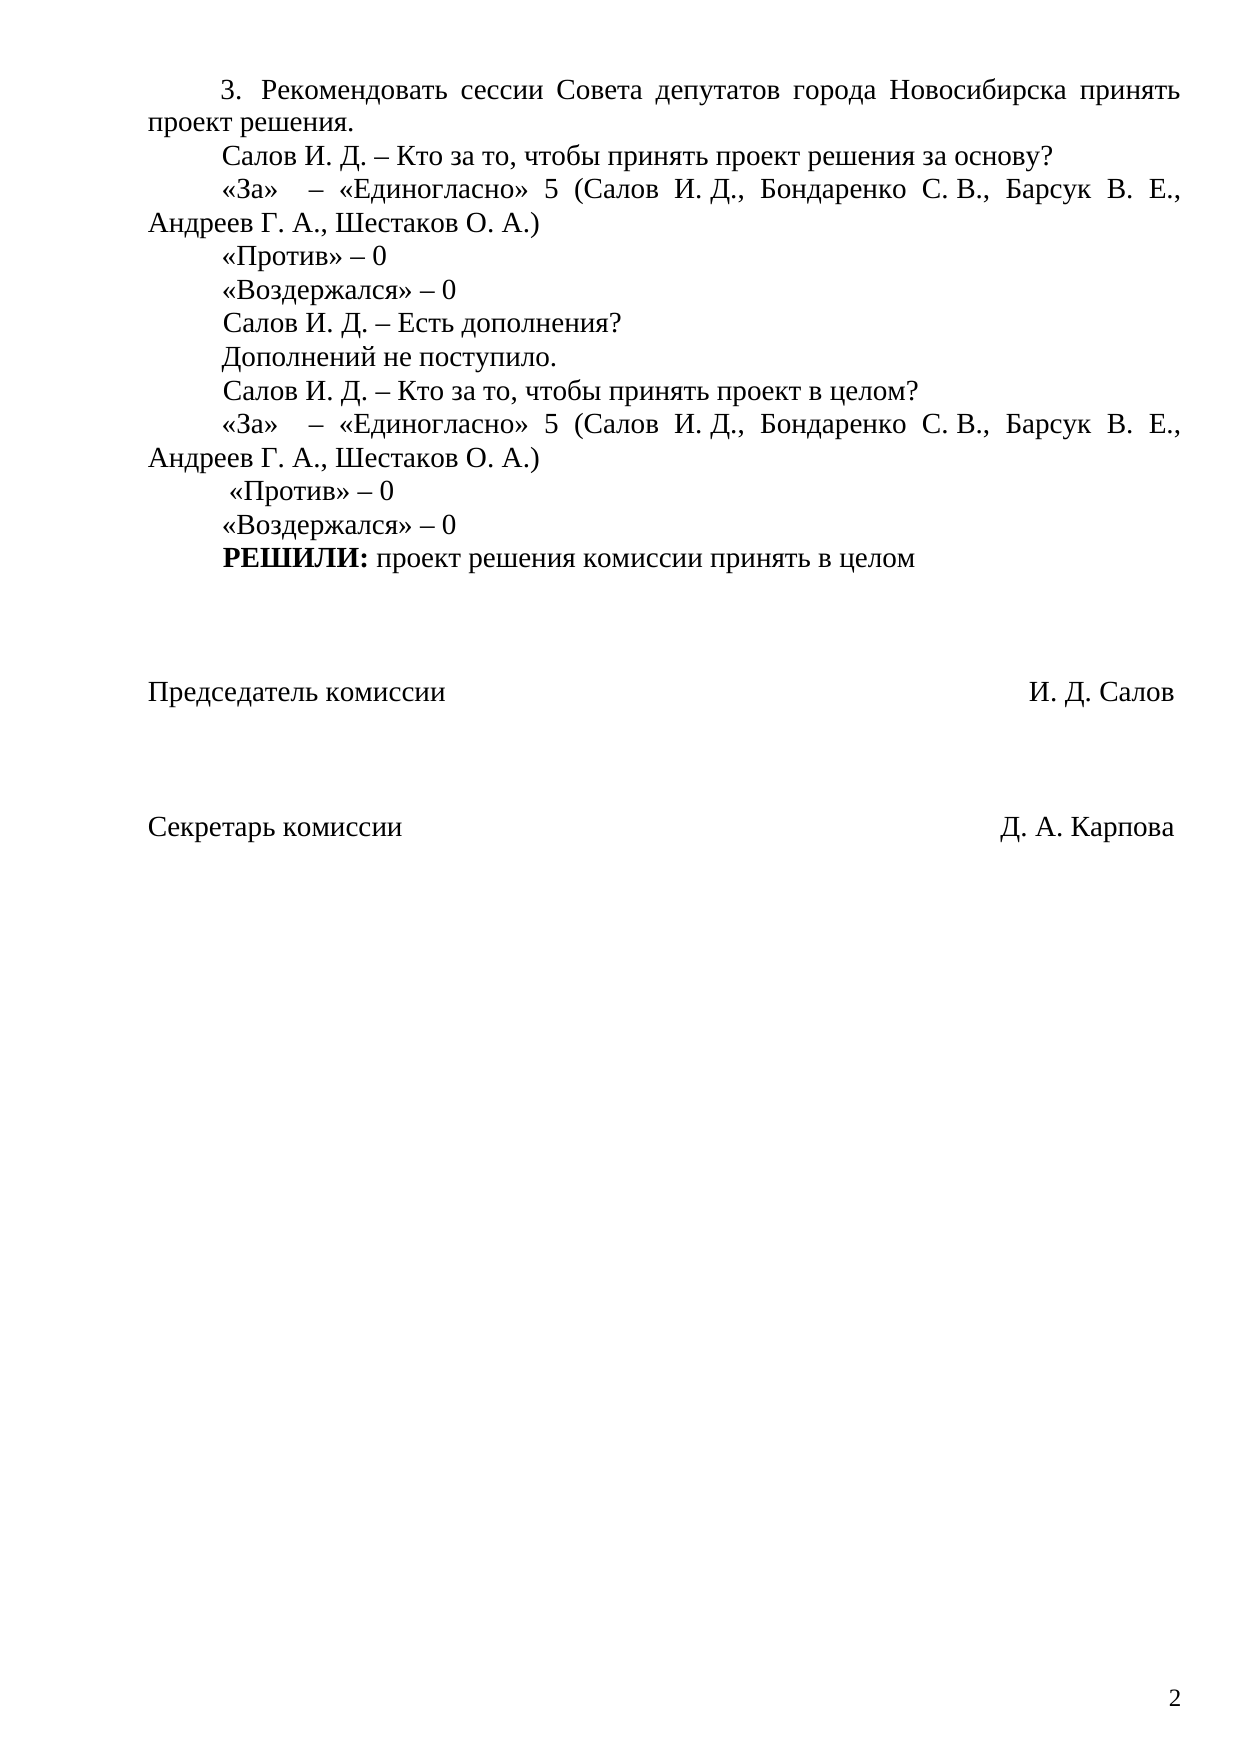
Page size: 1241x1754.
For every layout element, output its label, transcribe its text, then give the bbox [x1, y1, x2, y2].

text Салов И. Д. – Кто за то, чтобы принять проект решения за основу? [148, 138, 1181, 171]
text «За» – «Единогласно» 5 (Салов И. Д., Бондаренко С. В., Барсук В. Е., Андреев Г. А., Шестаков О. А.) [148, 406, 1181, 473]
text «Против» – 0 [148, 238, 1181, 272]
text 3. Рекомендовать сессии Совета депутатов города Новосибирска принять проект решения. [148, 74, 1181, 138]
text «Воздержался» – 0 [148, 272, 1181, 306]
text Дополнений не поступило. [148, 339, 1181, 373]
text «Воздержался» – 0 [148, 507, 1181, 540]
text Секретарь комиссии Д. А. Карпова [148, 809, 1181, 842]
text Салов И. Д. – Кто за то, чтобы принять проект в целом? [148, 373, 1181, 406]
text «Против» – 0 [148, 473, 1181, 507]
text Салов И. Д. – Есть дополнения? [148, 306, 1181, 339]
text Председатель комиссии И. Д. Салов [148, 674, 1181, 708]
text «За» – «Единогласно» 5 (Салов И. Д., Бондаренко С. В., Барсук В. Е., Андреев Г. А., Шестаков О. А.) [148, 171, 1181, 238]
text РЕШИЛИ: проект решения комиссии принять в целом [148, 540, 1181, 574]
